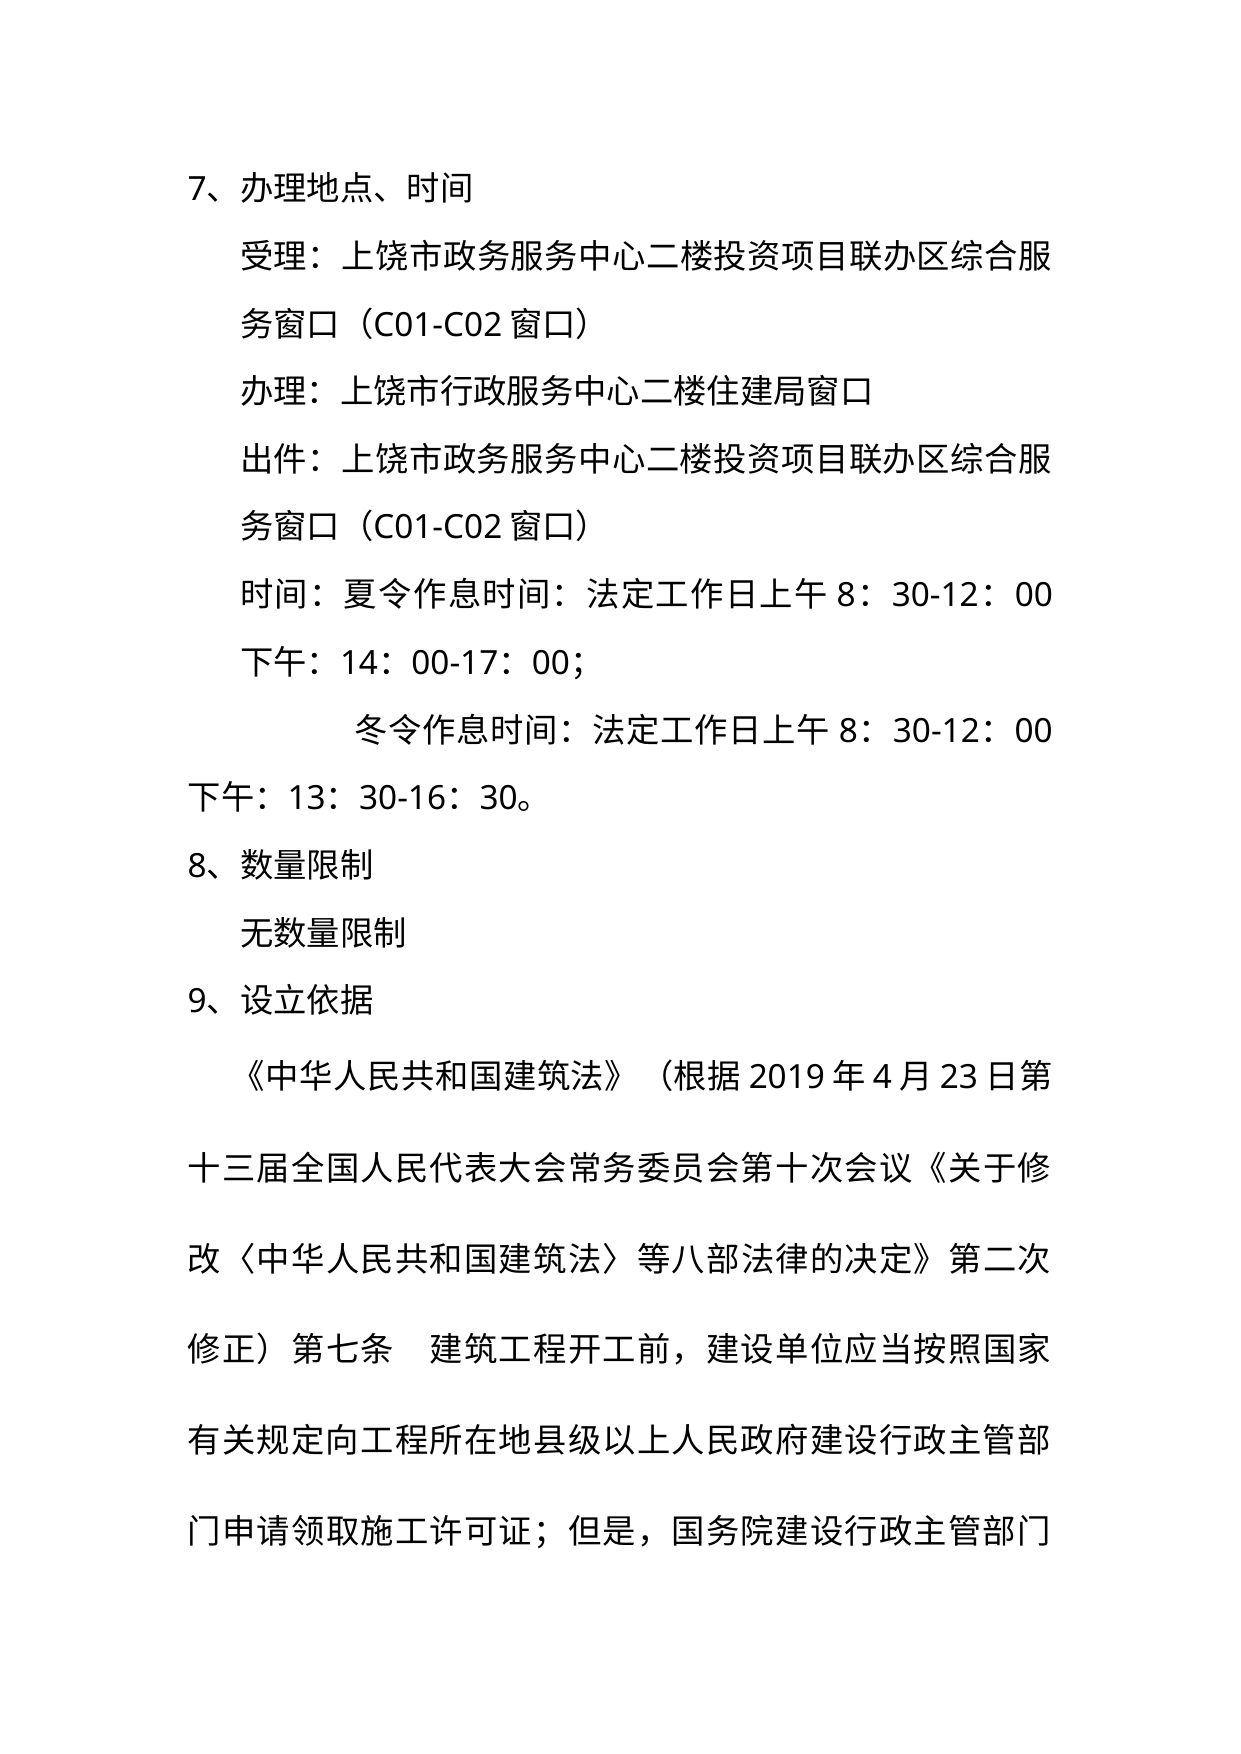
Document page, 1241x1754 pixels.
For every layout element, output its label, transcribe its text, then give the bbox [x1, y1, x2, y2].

text 无数量限制 [240, 907, 1053, 955]
text 冬令作息时间：法定工作日上午8：30-12：00 下午：13：30-16：30。 [187, 703, 1053, 819]
text 7、办理地点、时间 [187, 162, 1053, 210]
text 8、数量限制 [187, 839, 1053, 887]
text 办理：上饶市行政服务中心二楼住建局窗口 [240, 365, 1053, 413]
text 受理：上饶市政务服务中心二楼投资项目联办区综合服务窗口（C01-C02窗口） [240, 230, 1053, 346]
text 出件：上饶市政务服务中心二楼投资项目联办区综合服务窗口（C01-C02窗口） [240, 433, 1053, 548]
text 时间：夏令作息时间：法定工作日上午8：30-12：00 下午：14：00-17：00； [240, 568, 1053, 684]
list 9、设立依据 [187, 974, 1053, 1023]
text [187, 1042, 1053, 1562]
